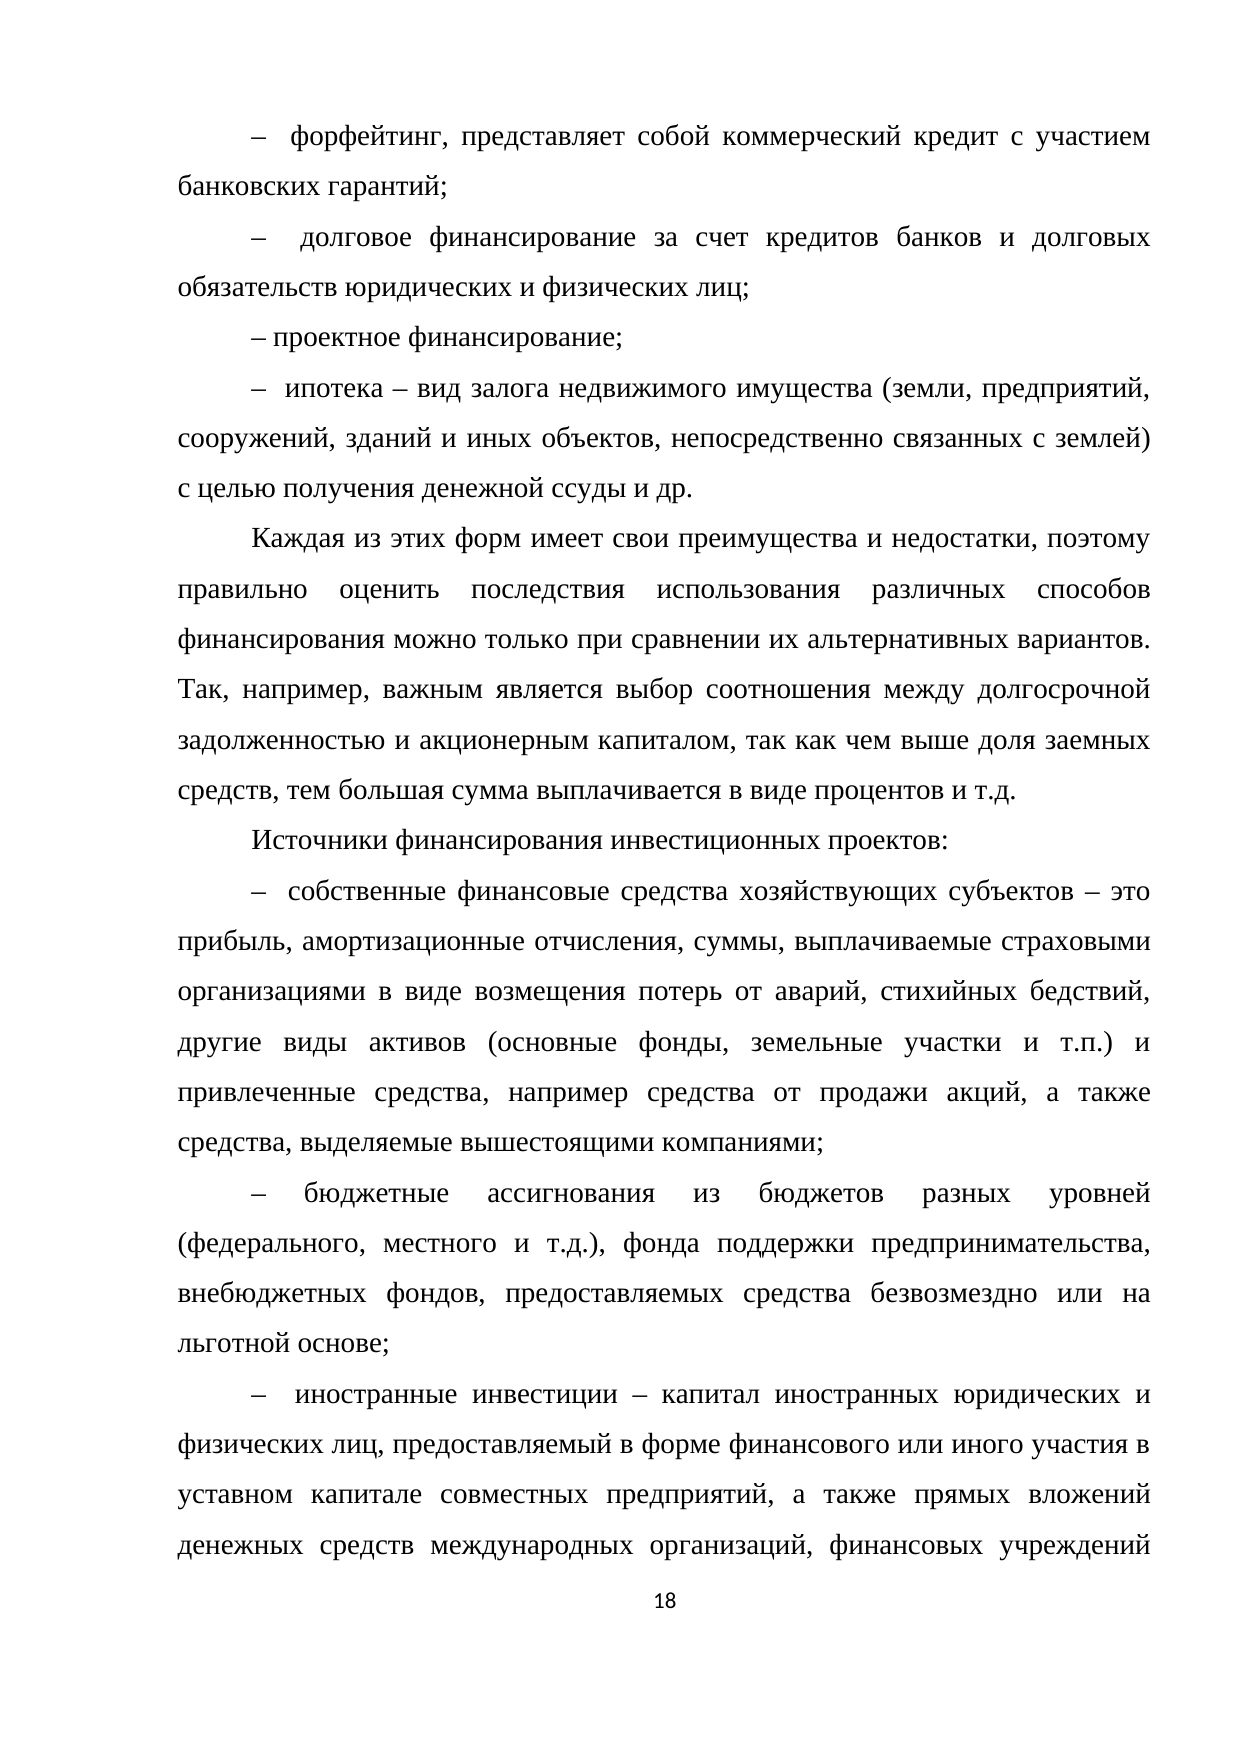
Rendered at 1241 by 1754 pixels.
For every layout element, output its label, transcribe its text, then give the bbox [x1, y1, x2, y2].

text – проектное финансирование; [177, 319, 1152, 353]
text – бюджетные ассигнования из бюджетов разных уровней (федерального, местного и т.д.), фонда поддержки предпринимательства, внебюджетных фондов, предоставляемых средства безвозмездно или на льготной основе; [177, 1175, 1152, 1359]
text – долговое финансирование за счет кредитов банков и долговых обязательств юридических и физических лиц; [177, 219, 1152, 303]
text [177, 1376, 1152, 1560]
text Источники финансирования инвестиционных проектов: [177, 822, 1152, 856]
text – ипотека – вид залога недвижимого имущества (земли, предприятий, сооружений, зданий и иных объектов, непосредственно связанных с землей) с целью получения денежной ссуды и др. [177, 370, 1152, 504]
text – собственные финансовые средства хозяйствующих субъектов – это прибыль, амортизационные отчисления, суммы, выплачиваемые страховыми организациями в виде возмещения потерь от аварий, стихийных бедствий, другие виды активов (основные фонды, земельные участки и т.п.) и привлеченные средства, например средства от продажи акций, а также средства, выделяемые вышестоящими компаниями; [177, 873, 1152, 1158]
text Каждая из этих форм имеет свои преимущества и недостатки, поэтому правильно оценить последствия использования различных способов финансирования можно только при сравнении их альтернативных вариантов. Так, например, важным является выбор соотношения между долгосрочной задолженностью и акционерным капиталом, так как чем выше доля заемных средств, тем большая сумма выплачивается в виде процентов и т.д. [177, 521, 1152, 806]
text – форфейтинг, представляет собой коммерческий кредит с участием банковских гарантий; [177, 118, 1152, 202]
